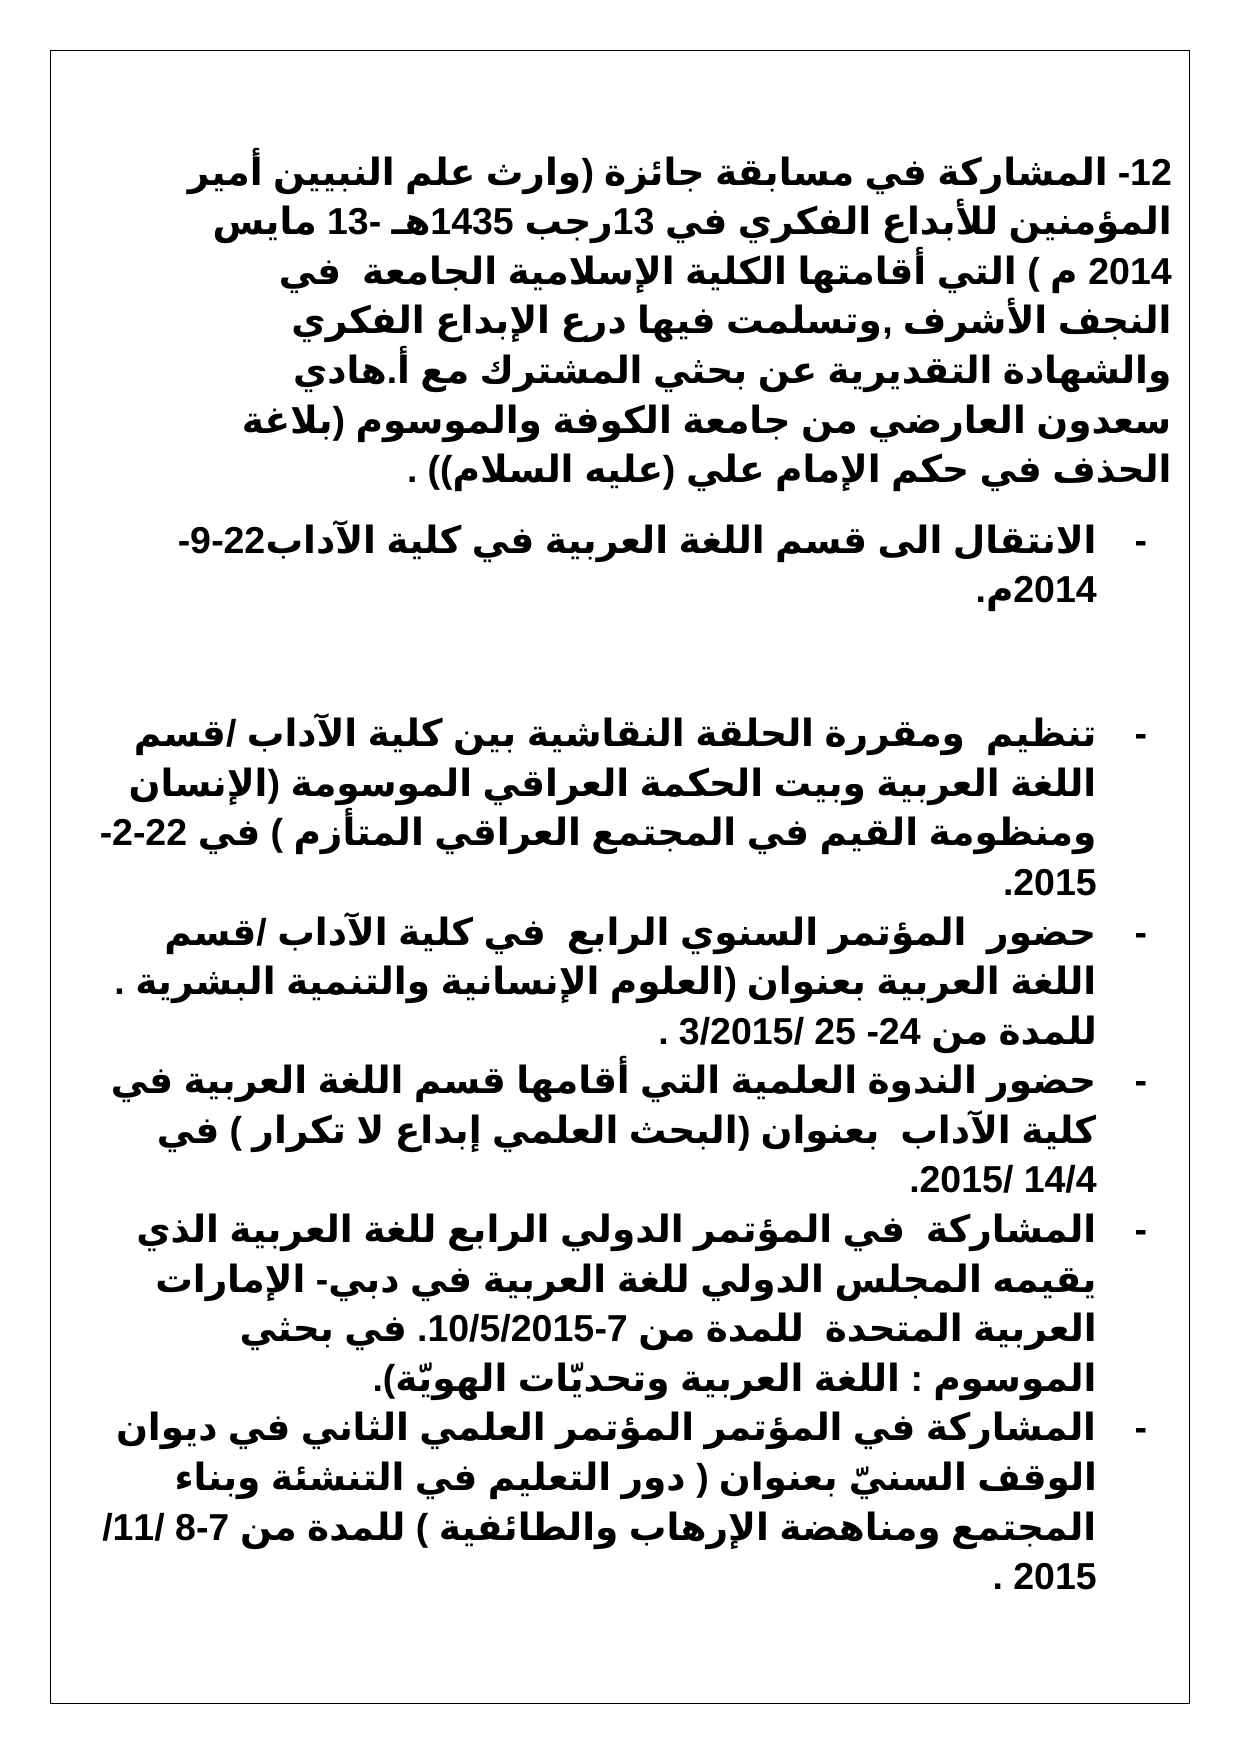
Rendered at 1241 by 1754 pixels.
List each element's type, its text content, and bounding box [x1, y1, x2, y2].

list تنظيم ومقررة الحلقة النقاشية بين كلية الآداب /قسم اللغة العربية وبيت الحكمة العراقي الموسومة (الإنسان ومنظومة القيم في المجتمع العراقي المتأزم ) في 22-2-2015. [75, 711, 1134, 903]
text 12- المشاركة في مسابقة جائزة (وارث علم النبيين أمير المؤمنين للأبداع الفكري في 13رجب 1435هـ -13 مايس 2014 م ) التي أقامتها الكلية الإسلامية الجامعة في النجف الأشرف ,وتسلمت فيها درع الإبداع الفكري والشهادة التقديرية عن بحثي المشترك مع أ.هادي سعدون العارضي من جامعة الكوفة والموسوم (بلاغة الحذف في حكم الإمام علي (عليه السلام)) . [187, 150, 1172, 491]
list الانتقال الى قسم اللغة العربية في كلية الآداب22-9-2014م. [75, 518, 1134, 611]
list المشاركة في المؤتمر المؤتمر العلمي الثاني في ديوان الوقف السنيّ بعنوان ( دور التعليم في التنشئة وبناء المجتمع ومناهضة الإرهاب والطائفية ) للمدة من 7-8 /11/ 2015 . [75, 1406, 1134, 1597]
list حضور المؤتمر السنوي الرابع في كلية الآداب /قسم اللغة العربية بعنوان (العلوم الإنسانية والتنمية البشرية . للمدة من 24- 25 /3/2015 . [75, 910, 1134, 1052]
list المشاركة في المؤتمر الدولي الرابع للغة العربية الذي يقيمه المجلس الدولي للغة العربية في دبي- الإمارات العربية المتحدة للمدة من 7-10/5/2015. في بحثي الموسوم : اللغة العربية وتحديّات الهويّة). [75, 1207, 1134, 1399]
list حضور الندوة العلمية التي أقامها قسم اللغة العربية في كلية الآداب بعنوان (البحث العلمي إبداع لا تكرار ) في 14/4 /2015. [75, 1058, 1134, 1201]
